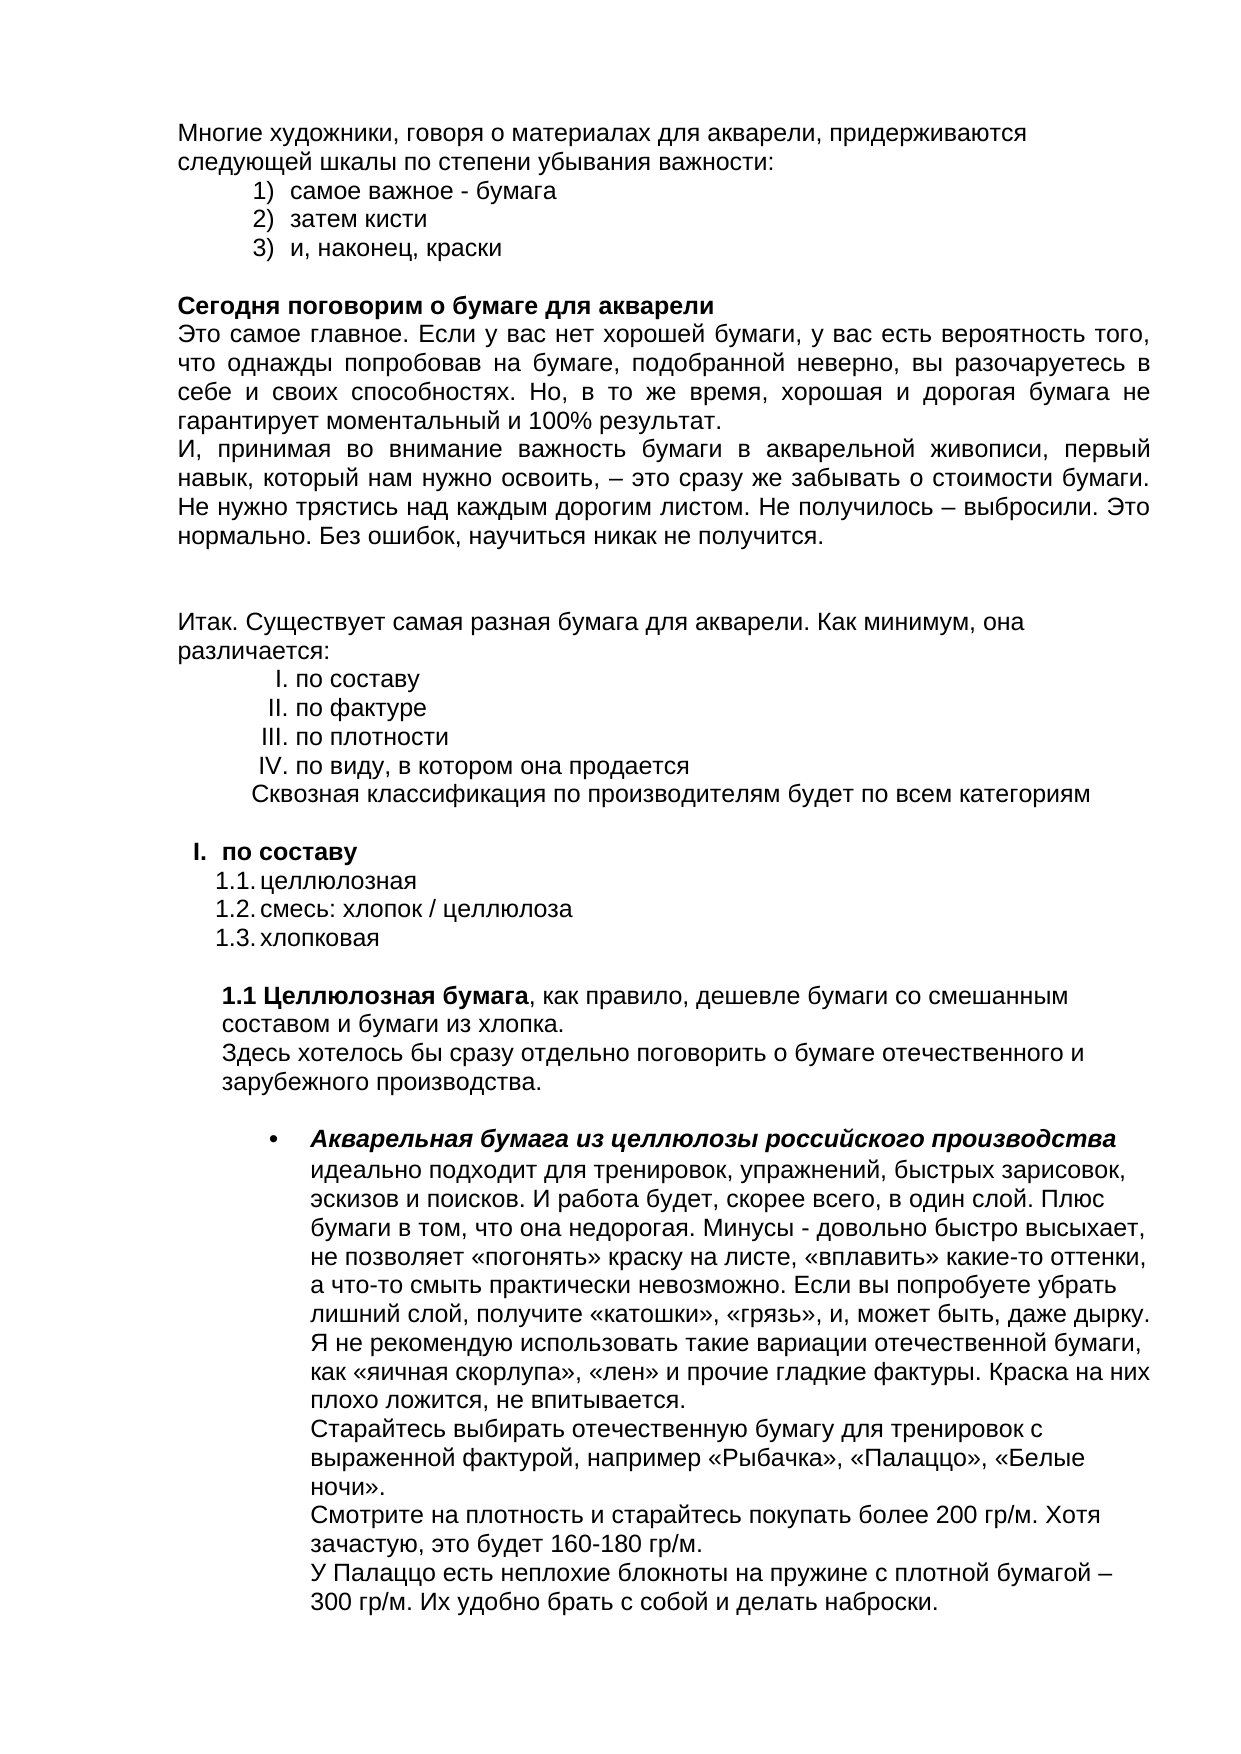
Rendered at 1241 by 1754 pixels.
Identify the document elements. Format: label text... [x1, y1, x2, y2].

list хлопковая [215, 923, 1152, 952]
list И, принимая во внимание важность бумаги в акварельной живописи, первый навык, который нам нужно освоить, – это сразу же забывать о стоимости бумаги. Не нужно трястись над каждым дорогим листом. Не получилось – выбросили. Это нормально. Без ошибок, научиться никак не получится. [177, 434, 1152, 549]
list Сегодня поговорим о бумаге для акварели [177, 291, 1152, 319]
text Здесь хотелось бы сразу отдельно поговорить о бумаге отечественного и зарубежного производства. [222, 1038, 1152, 1096]
list и, наконец, краски [252, 233, 1152, 262]
text Старайтесь выбирать отечественную бумагу для тренировок с выраженной фактурой, например «Рыбачка», «Палаццо», «Белые ночи». [310, 1414, 1152, 1500]
text 1.1 Целлюлозная бумага, как правило, дешевле бумаги со смешанным составом и бумаги из хлопка. [222, 981, 1152, 1038]
list затем кисти [252, 204, 1152, 233]
list целлюлозная [215, 866, 1152, 894]
list Итак. Существует самая разная бумага для акварели. Как минимум, она различается: [177, 607, 1152, 664]
list Акварельная бумага из целлюлозы российского производства идеально подходит для тренировок, упражнений, быстрых зарисовок, эскизов и поисков. И работа будет, скорее всего, в один слой. Плюс бумаги в том, что она недорогая. Минусы - довольно быстро высыхает, не позволяет «погонять» краску на листе, «вплавить» какие-то оттенки, а что-то смыть практически невозможно. Если вы попробуете убрать лишний слой, получите «катошки», «грязь», и, может быть, даже дырку. [266, 1124, 1152, 1328]
list Многие художники, говоря о материалах для акварели, придерживаются следующей шкалы по степени убывания важности: [177, 118, 1152, 176]
list по составу [288, 664, 1152, 693]
text У Палаццо есть неплохие блокноты на пружине с плотной бумагой – 300 гр/м. Их удобно брать с собой и делать наброски. [310, 1558, 1152, 1615]
list самое важное - бумага [252, 176, 1152, 204]
list по составу [207, 837, 1152, 866]
text Смотрите на плотность и старайтесь покупать более 200 гр/м. Хотя зачастую, это будет 160-180 гр/м. [310, 1500, 1152, 1558]
list по фактуре [288, 693, 1152, 722]
text Я не рекомендую использовать такие вариации отечественной бумаги, как «яичная скорлупа», «лен» и прочие гладкие фактуры. Краска на них плохо ложится, не впитывается. [310, 1328, 1152, 1414]
list Это самое главное. Если у вас нет хорошей бумаги, у вас есть вероятность того, что однажды попробовав на бумаге, подобранной неверно, вы разочаруетесь в себе и своих способностях. Но, в то же время, хорошая и дорогая бумага не гарантирует моментальный и 100% результат. [177, 319, 1152, 434]
list по виду, в котором она продается [288, 751, 1152, 779]
list Сквозная классификация по производителям будет по всем категориям [177, 779, 1152, 808]
list по плотности [288, 722, 1152, 751]
list смесь: хлопок / целлюлоза [215, 894, 1152, 923]
